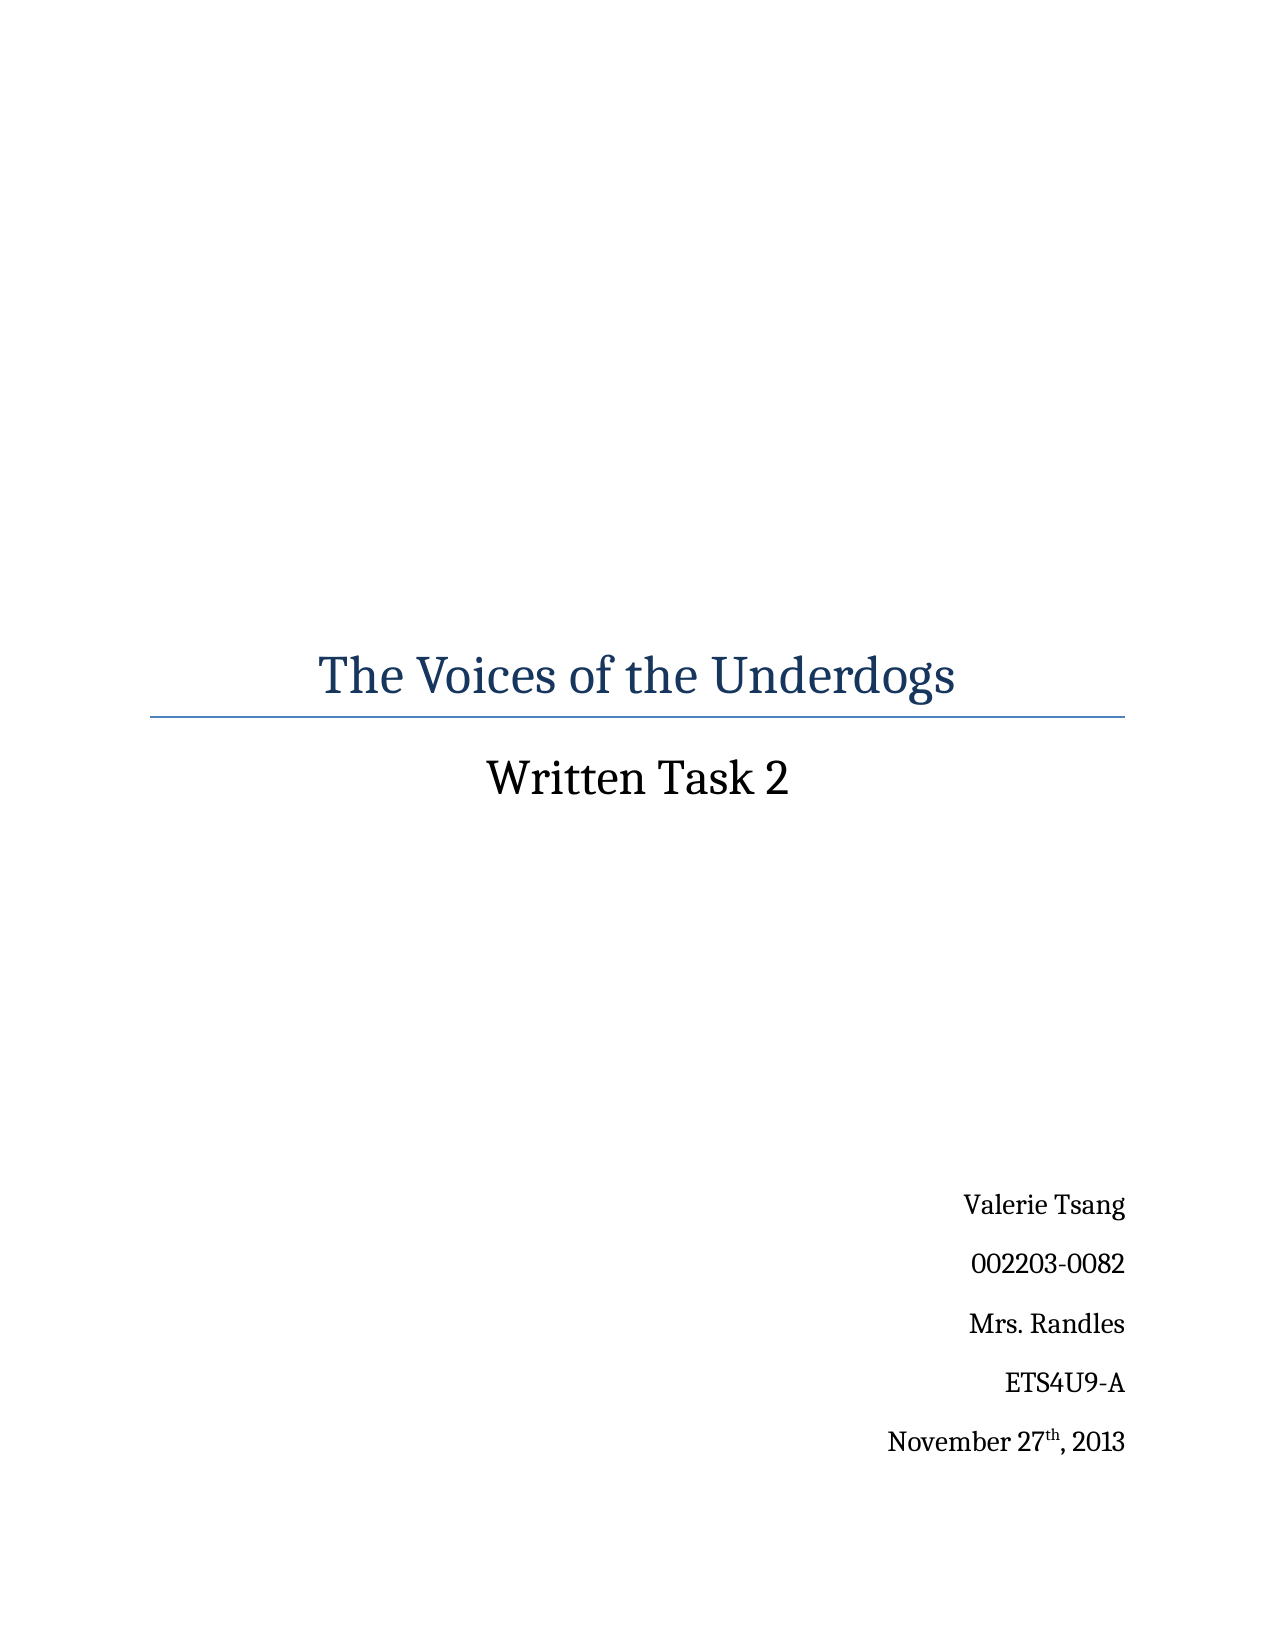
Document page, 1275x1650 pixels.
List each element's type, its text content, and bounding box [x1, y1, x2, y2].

text Written Task 2 [150, 749, 1125, 807]
title The Voices of the Underdogs [150, 645, 1125, 716]
text Mrs. Randles [150, 1307, 1125, 1340]
text Valerie Tsang [150, 1188, 1125, 1222]
text ETS4U9-A [150, 1366, 1125, 1400]
text 002203-0082 [150, 1247, 1125, 1281]
text November 27th, 2013 [150, 1426, 1125, 1459]
